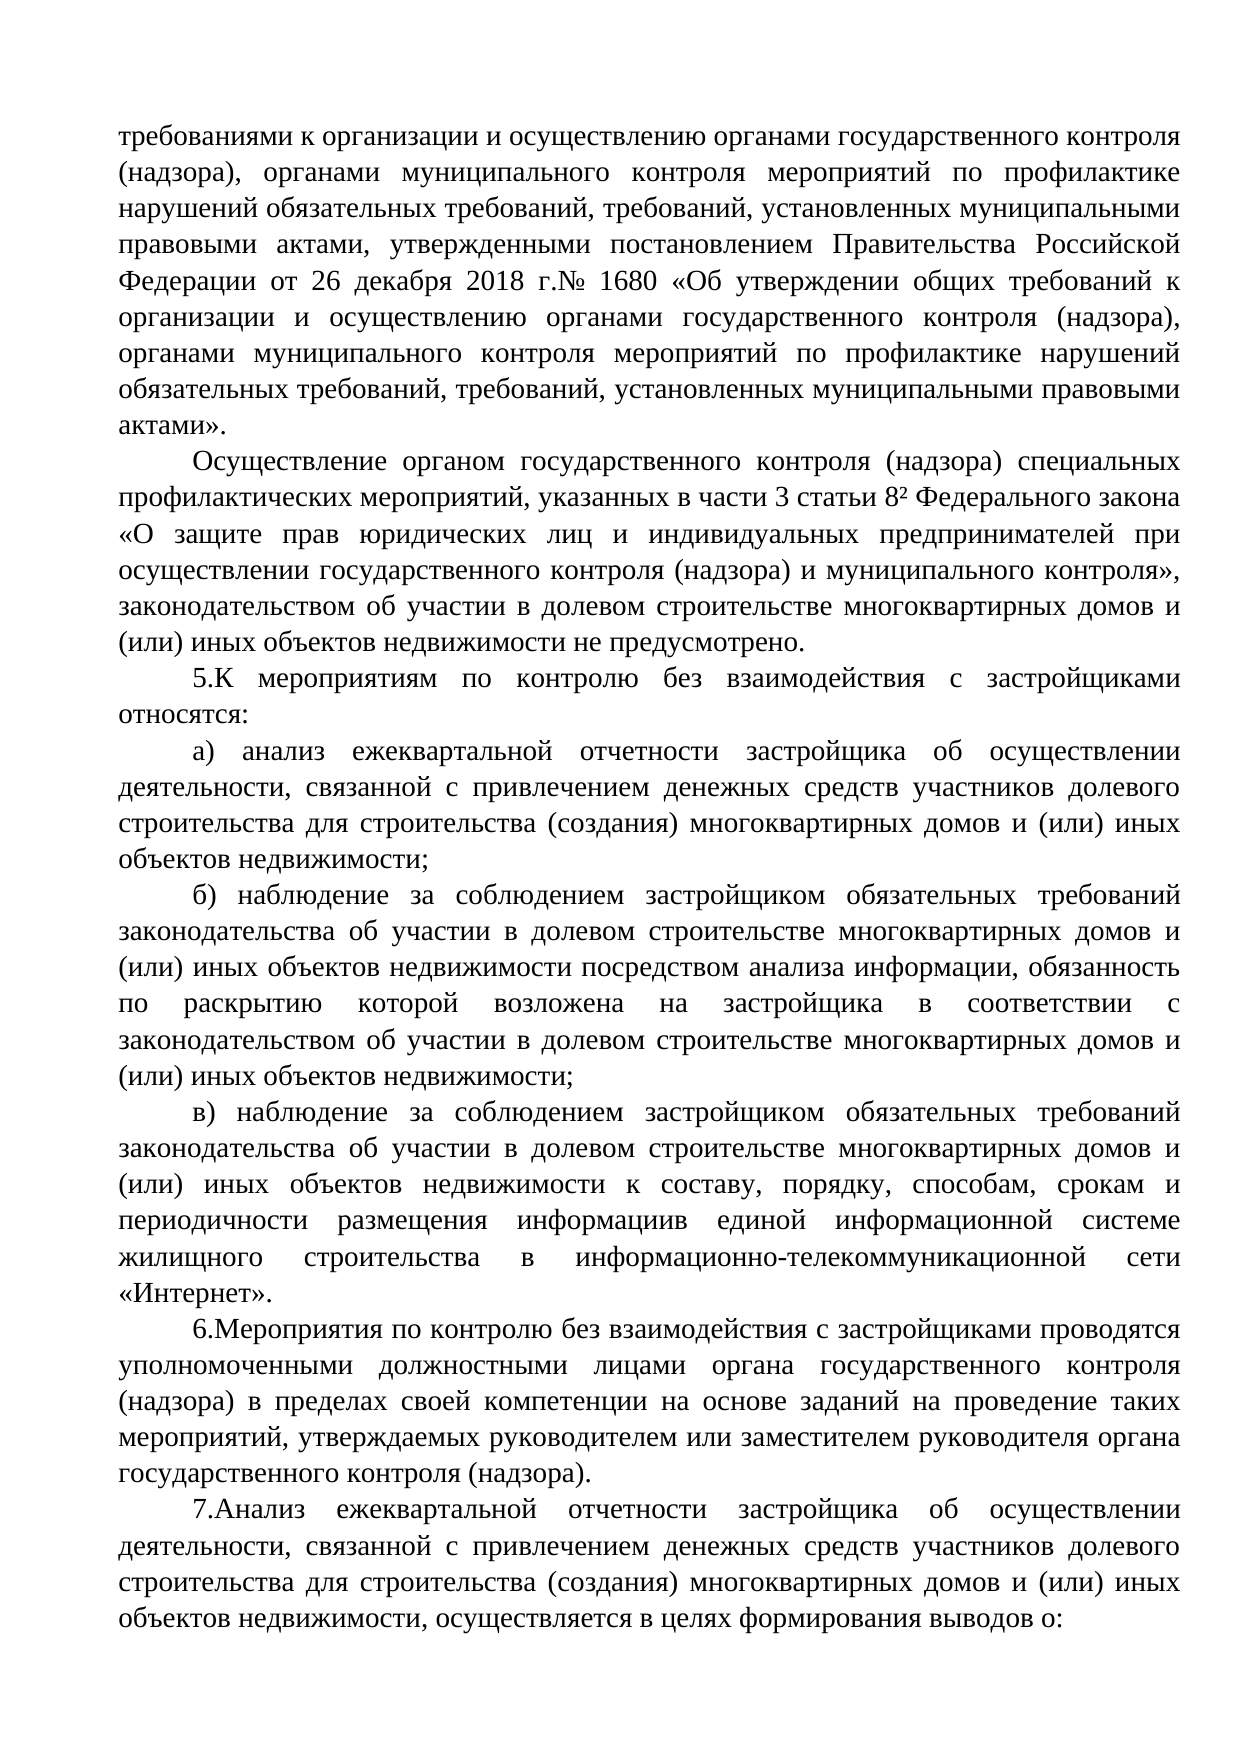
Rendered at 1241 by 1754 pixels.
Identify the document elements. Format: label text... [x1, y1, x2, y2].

text в) наблюдение за соблюдением застройщиком обязательных требований законодательства об участии в долевом строительстве многоквартирных домов и (или) иных объектов недвижимости к составу, порядку, способам, срокам и периодичности размещения информациив единой информационной системе жилищного строительства в информационно-телекоммуникационной сети «Интернет». [118, 1094, 1181, 1308]
text 6.Мероприятия по контролю без взаимодействия с застройщиками проводятся уполномоченными должностными лицами органа государственного контроля (надзора) в пределах своей компетенции на основе заданий на проведение таких мероприятий, утверждаемых руководителем или заместителем руководителя органа государственного контроля (надзора). [118, 1311, 1181, 1489]
text 5.К мероприятиям по контролю без взаимодействия с застройщиками относятся: [118, 660, 1181, 730]
text а) анализ ежеквартальной отчетности застройщика об осуществлении деятельности, связанной с привлечением денежных средств участников долевого строительства для строительства (создания) многоквартирных домов и (или) иных объектов недвижимости; [118, 733, 1181, 874]
text 7.Анализ ежеквартальной отчетности застройщика об осуществлении деятельности, связанной с привлечением денежных средств участников долевого строительства для строительства (создания) многоквартирных домов и (или) иных объектов недвижимости, осуществляется в целях формирования выводов о: [118, 1492, 1181, 1634]
text б) наблюдение за соблюдением застройщиком обязательных требований законодательства об участии в долевом строительстве многоквартирных домов и (или) иных объектов недвижимости посредством анализа информации, обязанность по раскрытию которой возложена на застройщика в соответствии с законодательством об участии в долевом строительстве многоквартирных домов и (или) иных объектов недвижимости; [118, 877, 1181, 1091]
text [118, 118, 1181, 441]
text Осуществление органом государственного контроля (надзора) специальных профилактических мероприятий, указанных в части 3 статьи 8² Федерального закона «О защите прав юридических лиц и индивидуальных предпринимателей при осуществлении государственного контроля (надзора) и муниципального контроля», законодательством об участии в долевом строительстве многоквартирных домов и (или) иных объектов недвижимости не предусмотрено. [118, 443, 1181, 658]
